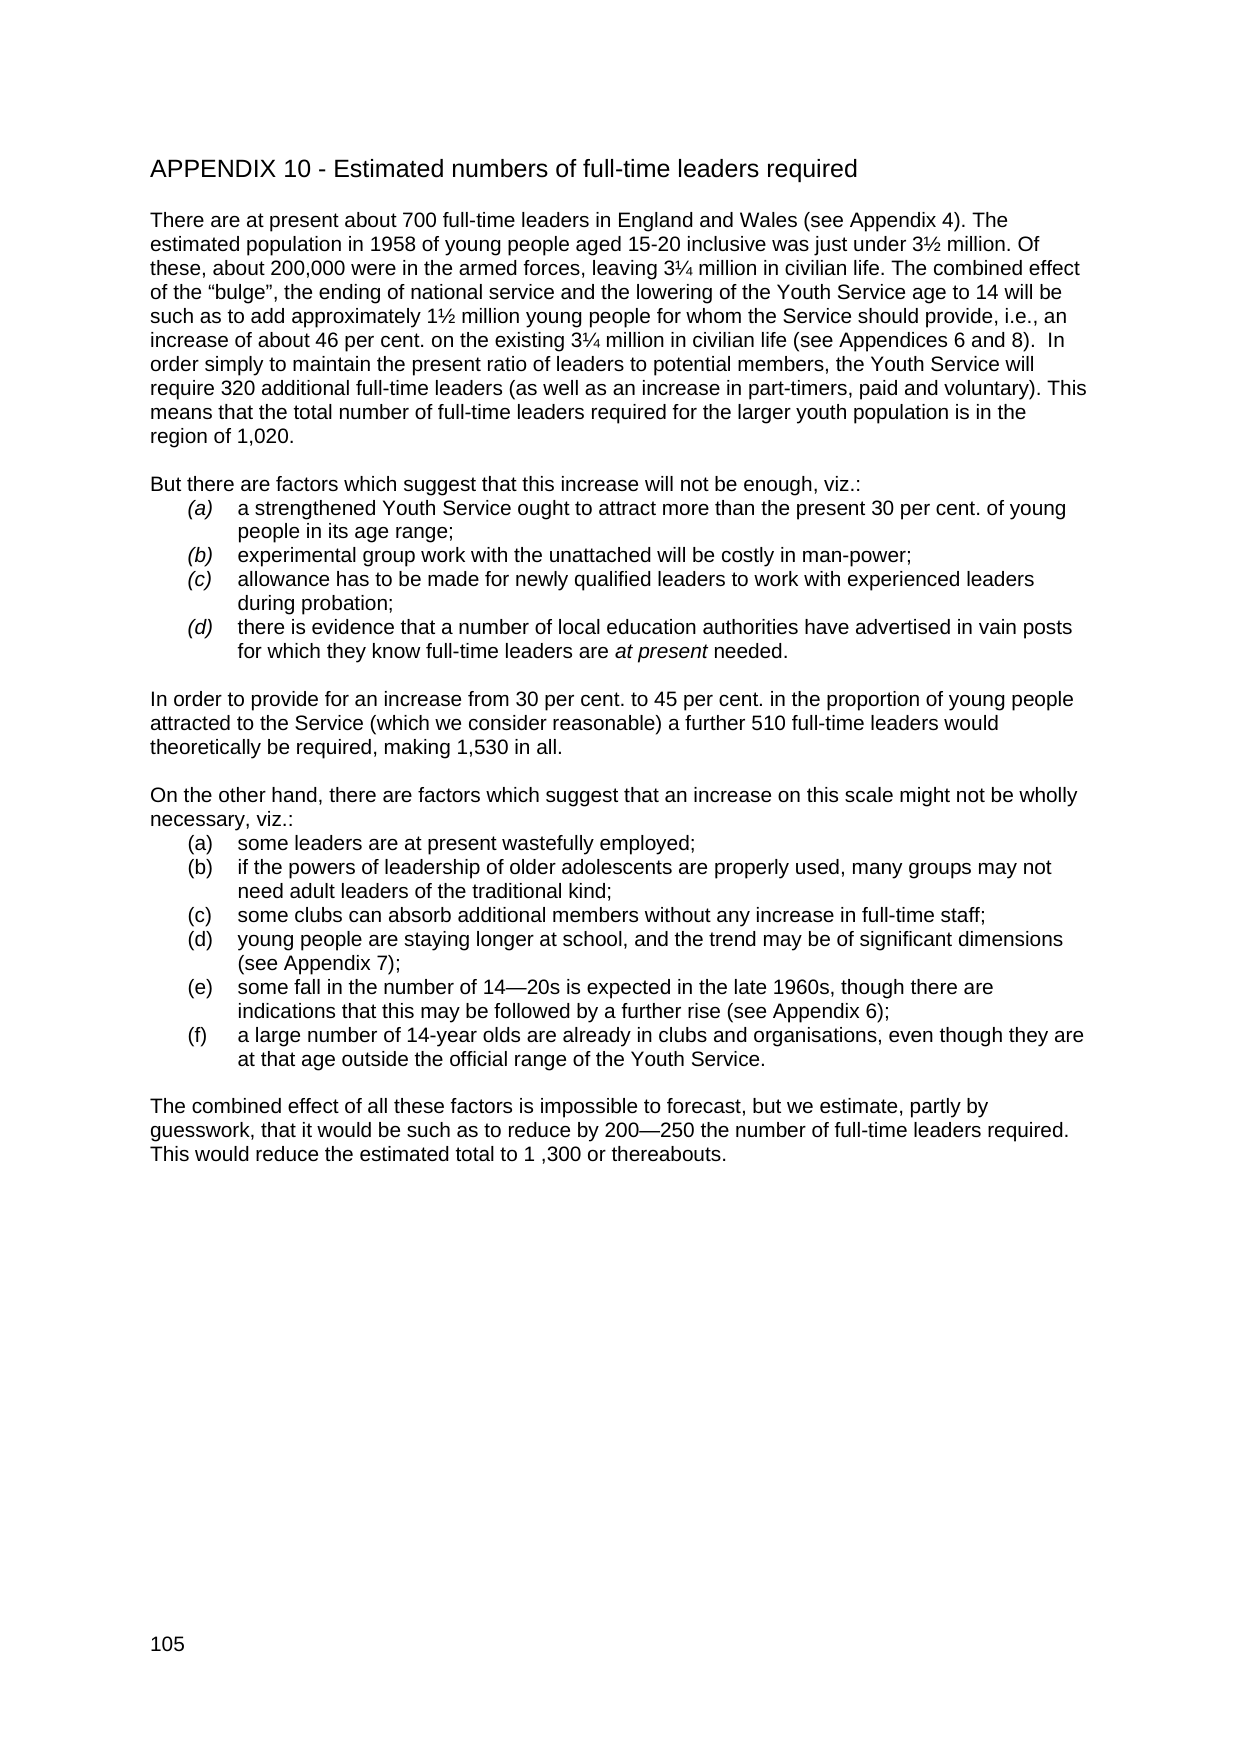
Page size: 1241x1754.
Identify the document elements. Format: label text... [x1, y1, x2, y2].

list a large number of 14-year olds are already in clubs and organisations, even though they are at that age outside the official range of the Youth Service. [187, 1022, 1090, 1070]
text The combined effect of all these factors is impossible to forecast, but we estimate, partly by guesswork, that it would be such as to reduce by 200—250 the number of full-time leaders required. This would reduce the estimated total to 1 ,300 or thereabouts. [150, 1094, 1090, 1166]
list there is evidence that a number of local education authorities have advertised in vain posts for which they know full-time leaders are at present needed. [187, 615, 1090, 663]
text There are at present about 700 full-time leaders in England and Wales (see Appendix 4). The estimated population in 1958 of young people aged 15-20 inclusive was just under 3½ million. Of these, about 200,000 were in the armed forces, leaving 3¼ million in civilian life. The combined effect of the “bulge”, the ending of national service and the lowering of the Youth Service age to 14 will be such as to add approximately 1½ million young people for whom the Service should provide, i.e., an increase of about 46 per cent. on the existing 3¼ million in civilian life (see Appendices 6 and 8). In order simply to maintain the present ratio of leaders to potential members, the Youth Service will require 320 additional full-time leaders (as well as an increase in part-timers, paid and voluntary). This means that the total number of full-time leaders required for the larger youth population is in the region of 1,020. [150, 208, 1090, 447]
subtitle APPENDIX 10 - Estimated numbers of full-time leaders required [150, 154, 1090, 183]
text But there are factors which suggest that this increase will not be enough, viz.: [150, 471, 1090, 495]
list some clubs can absorb additional members without any increase in full-time staff; [187, 903, 1090, 927]
list some leaders are at present wastefully employed; [187, 831, 1090, 855]
list some fall in the number of 14—20s is expected in the late 1960s, though there are indications that this may be followed by a further rise (see Appendix 6); [187, 974, 1090, 1022]
list young people are staying longer at school, and the trend may be of significant dimensions (see Appendix 7); [187, 927, 1090, 974]
text On the other hand, there are factors which suggest that an increase on this scale might not be wholly necessary, viz.: [150, 783, 1090, 831]
list a strengthened Youth Service ought to attract more than the present 30 per cent. of young people in its age range; [187, 495, 1090, 543]
list if the powers of leadership of older adolescents are properly used, many groups may not need adult leaders of the traditional kind; [187, 855, 1090, 903]
list experimental group work with the unattached will be costly in man-power; [187, 543, 1090, 567]
list allowance has to be made for newly qualified leaders to work with experienced leaders during probation; [187, 567, 1090, 615]
text In order to provide for an increase from 30 per cent. to 45 per cent. in the proportion of young people attracted to the Service (which we consider reasonable) a further 510 full-time leaders would theoretically be required, making 1,530 in all. [150, 687, 1090, 759]
